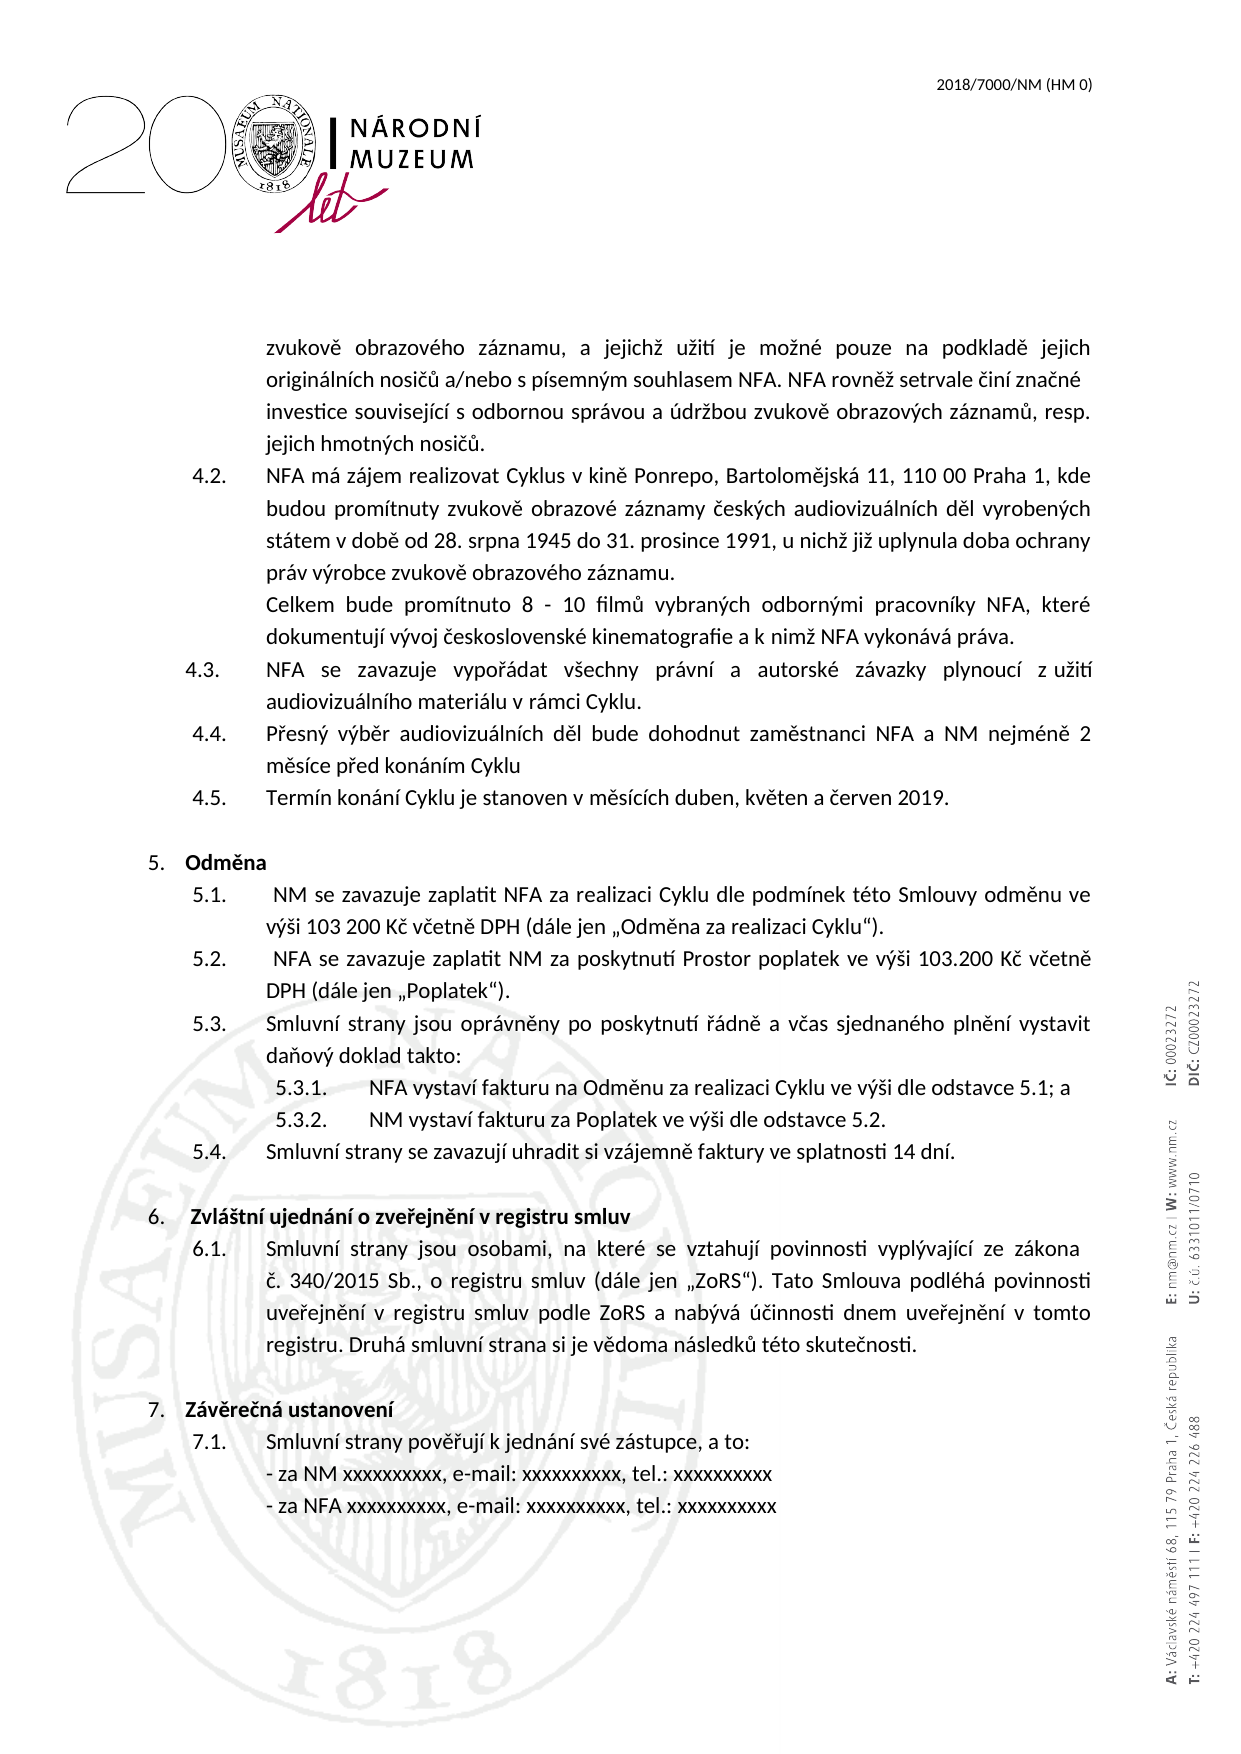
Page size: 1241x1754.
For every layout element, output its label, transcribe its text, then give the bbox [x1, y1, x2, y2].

picture [0, 943, 782, 1754]
picture [59, 89, 494, 239]
list Přesný výběr audiovizuálních děl bude dohodnut zaměstnanci NFA a NM nejméně 2 měsíce před konáním Cyklu [192, 719, 1092, 779]
text zvukově obrazového záznamu, a jejichž užití je možné pouze na podkladě jejich originálních nosičů a/nebo s písemným souhlasem NFA. NFA rovněž setrvale činí značné [266, 333, 1092, 393]
list NM vystaví fakturu za Poplatek ve výši dle odstavce 5.2. [275, 1105, 1092, 1133]
text Celkem bude promítnuto 8 - 10 filmů vybraných odbornými pracovníky NFA, které dokumentují vývoj československé kinematografie a k nimž NFA vykonává práva. [266, 590, 1092, 651]
list Smluvní strany jsou oprávněny po poskytnutí řádně a včas sjednaného plnění vystavit daňový doklad takto: [192, 1009, 1092, 1069]
list NFA se zavazuje vypořádat všechny právní a autorské závazky plynoucí z užití audiovizuálního materiálu v rámci Cyklu. [185, 655, 1092, 715]
list Smluvní strany jsou osobami, na které se vztahují povinnosti vyplývající ze zákona č. 340/2015 Sb., o registru smluv (dále jen „ZoRS“). Tato Smlouva podléhá povinnosti uveřejnění v registru smluv podle ZoRS a nabývá účinnosti dnem uveřejnění v tomto registru. Druhá smluvní strana si je vědoma následků této skutečnosti. [192, 1234, 1092, 1359]
text - za NFA xxxxxxxxxx, e-mail: xxxxxxxxxx, tel.: xxxxxxxxxx [266, 1492, 1092, 1519]
picture [1163, 980, 1214, 1685]
text investice související s odbornou správou a údržbou zvukově obrazových záznamů, resp. jejich hmotných nosičů. [266, 397, 1092, 457]
list Závěrečná ustanovení [148, 1395, 1048, 1423]
list NM se zavazuje zaplatit NFA za realizaci Cyklu dle podmínek této Smlouvy odměnu ve výši 103 200 Kč včetně DPH (dále jen „Odměna za realizaci Cyklu“). [192, 880, 1092, 940]
list NFA se zavazuje zaplatit NM za poskytnutí Prostor poplatek ve výši 103.200 Kč včetně DPH (dále jen „Poplatek“). [192, 944, 1092, 1004]
list Smluvní strany pověřují k jednání své zástupce, a to: [192, 1427, 1092, 1455]
text - za NM xxxxxxxxxx, e-mail: xxxxxxxxxx, tel.: xxxxxxxxxx [266, 1459, 1092, 1487]
list Odměna [148, 848, 1092, 876]
list Smluvní strany se zavazují uhradit si vzájemně faktury ve splatnosti 14 dní. [192, 1137, 1092, 1166]
list NFA má zájem realizovat Cyklus v kině Ponrepo, Bartolomějská 11, 110 00 Praha 1, kde budou promítnuty zvukově obrazové záznamy českých audiovizuálních děl vyrobených státem v době od 28. srpna 1945 do 31. prosince 1991, u nichž již uplynula doba ochrany práv výrobce zvukově obrazového záznamu. [192, 462, 1092, 586]
list Termín konání Cyklu je stanoven v měsících duben, květen a červen 2019. [192, 783, 1092, 811]
list Zvláštní ujednání o zveřejnění v registru smluv [148, 1202, 1092, 1230]
list NFA vystaví fakturu na Odměnu za realizaci Cyklu ve výši dle odstavce 5.1; a [275, 1073, 1092, 1101]
